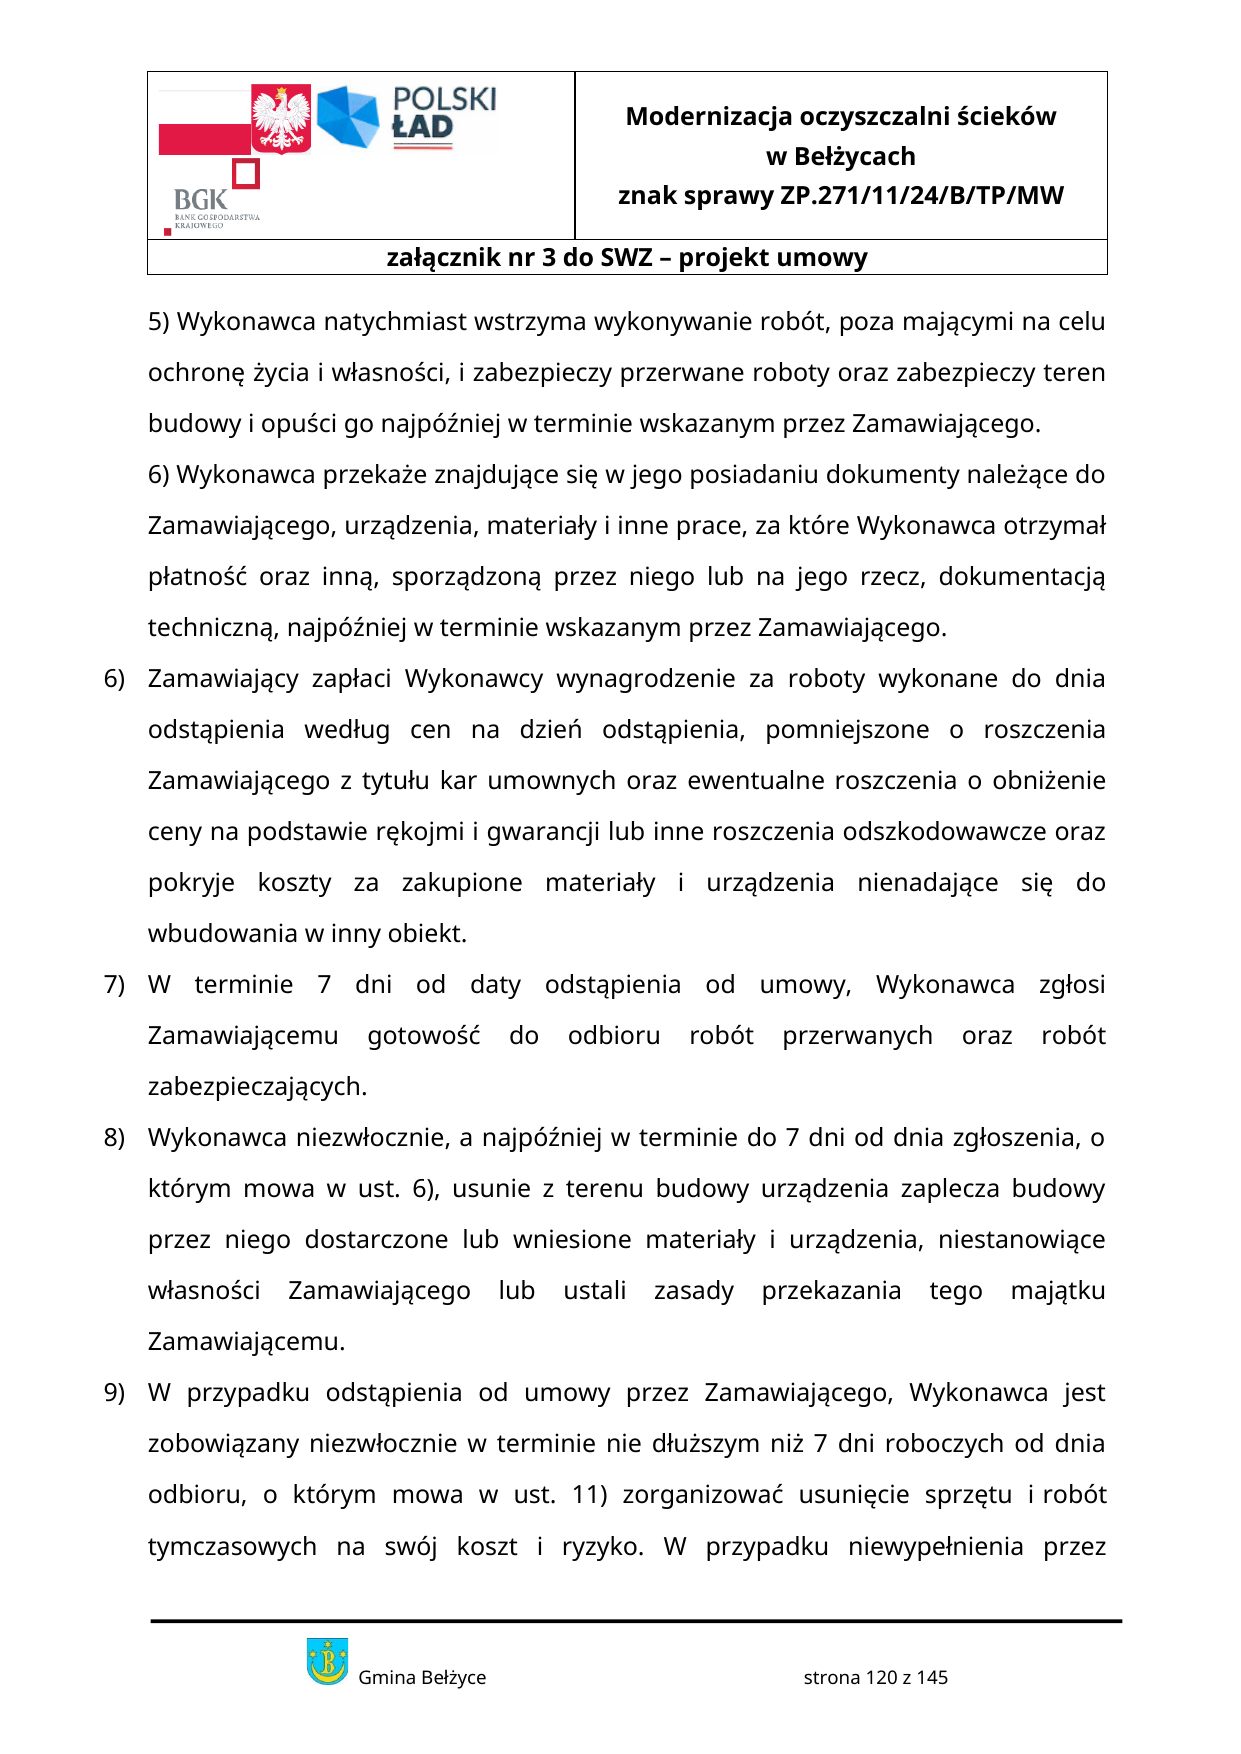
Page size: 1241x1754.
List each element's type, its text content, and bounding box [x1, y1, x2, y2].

picture [306, 1640, 349, 1685]
list 6) Wykonawca przekaże znajdujące się w jego posiadaniu dokumenty należące do Zamawiającego, urządzenia, materiały i inne prace, za które Wykonawca otrzymał płatność oraz inną, sporządzoną przez niego lub na jego rzecz, dokumentacją techniczną, najpóźniej w terminie wskazanym przez Zamawiającego. [148, 456, 1107, 643]
picture [158, 76, 498, 239]
list 5) Wykonawca natychmiast wstrzyma wykonywanie robót, poza mającymi na celu ochronę życia i własności, i zabezpieczy przerwane roboty oraz zabezpieczy teren budowy i opuści go najpóźniej w terminie wskazanym przez Zamawiającego. [148, 303, 1107, 439]
list Zamawiający zapłaci Wykonawcy wynagrodzenie za roboty wykonane do dnia odstąpienia według cen na dzień odstąpienia, pomniejszone o roszczenia Zamawiającego z tytułu kar umownych oraz ewentualne roszczenia o obniżenie ceny na podstawie rękojmi i gwarancji lub inne roszczenia odszkodowawcze oraz pokryje koszty za zakupione materiały i urządzenia nienadające się do wbudowania w inny obiekt. [103, 661, 1107, 950]
list W terminie 7 dni od daty odstąpienia od umowy, Wykonawca zgłosi Zamawiającemu gotowość do odbioru robót przerwanych oraz robót zabezpieczających. [103, 967, 1107, 1103]
picture [339, 1650, 349, 1659]
list Wykonawca niezwłocznie, a najpóźniej w terminie do 7 dni od dnia zgłoszenia, o którym mowa w ust. 6), usunie z terenu budowy urządzenia zaplecza budowy przez niego dostarczone lub wniesione materiały i urządzenia, niestanowiące własności Zamawiającego lub ustali zasady przekazania tego majątku Zamawiającemu. [103, 1120, 1107, 1358]
